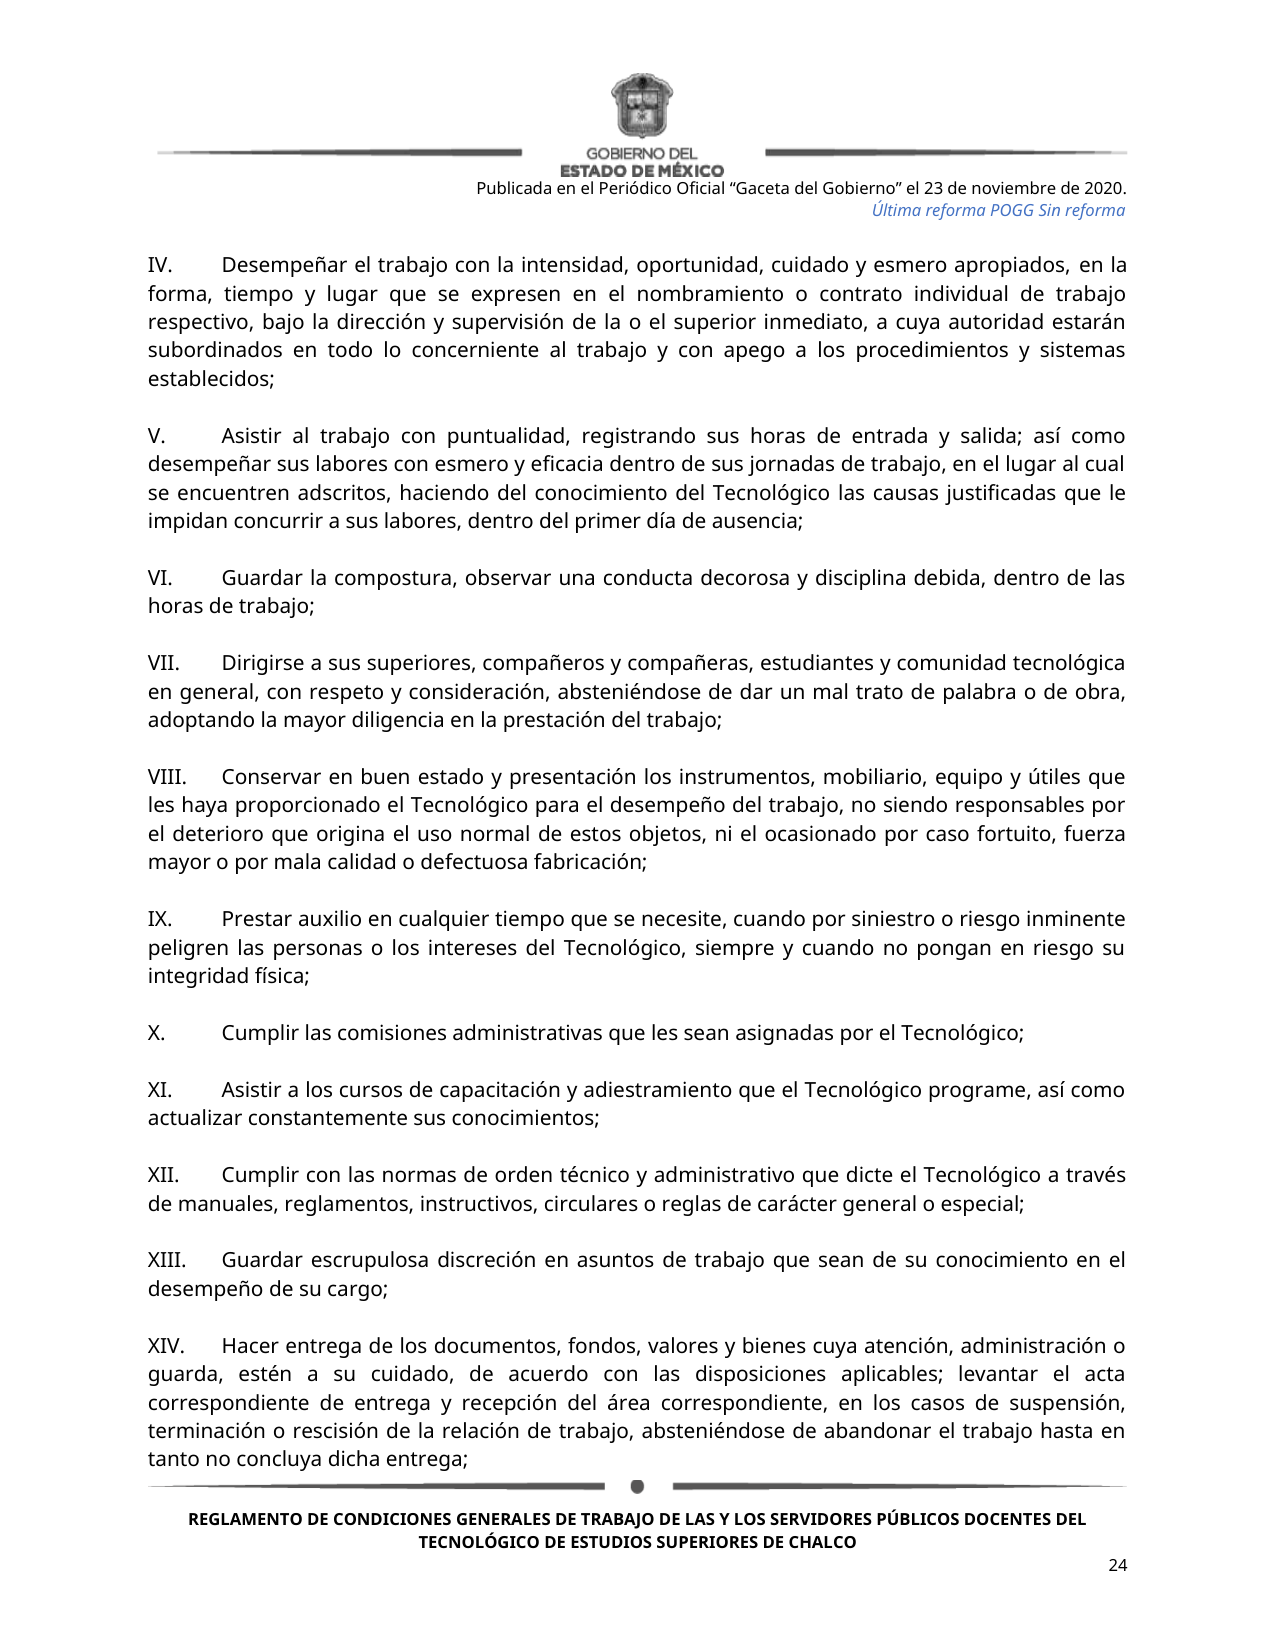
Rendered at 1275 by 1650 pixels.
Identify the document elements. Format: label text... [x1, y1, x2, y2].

list Asistir a los cursos de capacitación y adiestramiento que el Tecnológico programe, así como actualizar constantemente sus conocimientos; [148, 1075, 1127, 1132]
list Cumplir las comisiones administrativas que les sean asignadas por el Tecnológico; [148, 1018, 1127, 1046]
list Prestar auxilio en cualquier tiempo que se necesite, cuando por siniestro o riesgo inminente peligren las personas o los intereses del Tecnológico, siempre y cuando no pongan en riesgo su integridad física; [148, 904, 1127, 989]
list Desempeñar el trabajo con la intensidad, oportunidad, cuidado y esmero apropiados, en la forma, tiempo y lugar que se expresen en el nombramiento o contrato individual de trabajo respectivo, bajo la dirección y supervisión de la o el superior inmediato, a cuya autoridad estarán subordinados en todo lo concerniente al trabajo y con apego a los procedimientos y sistemas establecidos; [148, 250, 1127, 392]
list Guardar escrupulosa discreción en asuntos de trabajo que sean de su conocimiento en el desempeño de su cargo; [148, 1246, 1127, 1302]
list Dirigirse a sus superiores, compañeros y compañeras, estudiantes y comunidad tecnológica en general, con respeto y consideración, absteniéndose de dar un mal trato de palabra o de obra, adoptando la mayor diligencia en la prestación del trabajo; [148, 648, 1127, 734]
list Guardar la compostura, observar una conducta decorosa y disciplina debida, dentro de las horas de trabajo; [148, 563, 1127, 620]
picture [157, 73, 1128, 177]
picture [148, 1480, 1127, 1494]
list Cumplir con las normas de orden técnico y administrativo que dicte el Tecnológico a través de manuales, reglamentos, instructivos, circulares o reglas de carácter general o especial; [148, 1160, 1127, 1217]
list Conservar en buen estado y presentación los instrumentos, mobiliario, equipo y útiles que les haya proporcionado el Tecnológico para el desempeño del trabajo, no siendo responsables por el deterioro que origina el uso normal de estos objetos, ni el ocasionado por caso fortuito, fuerza mayor o por mala calidad o defectuosa fabricación; [148, 762, 1127, 876]
list Asistir al trabajo con puntualidad, registrando sus horas de entrada y salida; así como desempeñar sus labores con esmero y eficacia dentro de sus jornadas de trabajo, en el lugar al cual se encuentren adscritos, haciendo del conocimiento del Tecnológico las causas justificadas que le impidan concurrir a sus labores, dentro del primer día de ausencia; [148, 421, 1127, 534]
list Hacer entrega de los documentos, fondos, valores y bienes cuya atención, administración o guarda, estén a su cuidado, de acuerdo con las disposiciones aplicables; levantar el acta correspondiente de entrega y recepción del área correspondiente, en los casos de suspensión, terminación o rescisión de la relación de trabajo, absteniéndose de abandonar el trabajo hasta en tanto no concluya dicha entrega; [148, 1331, 1127, 1473]
